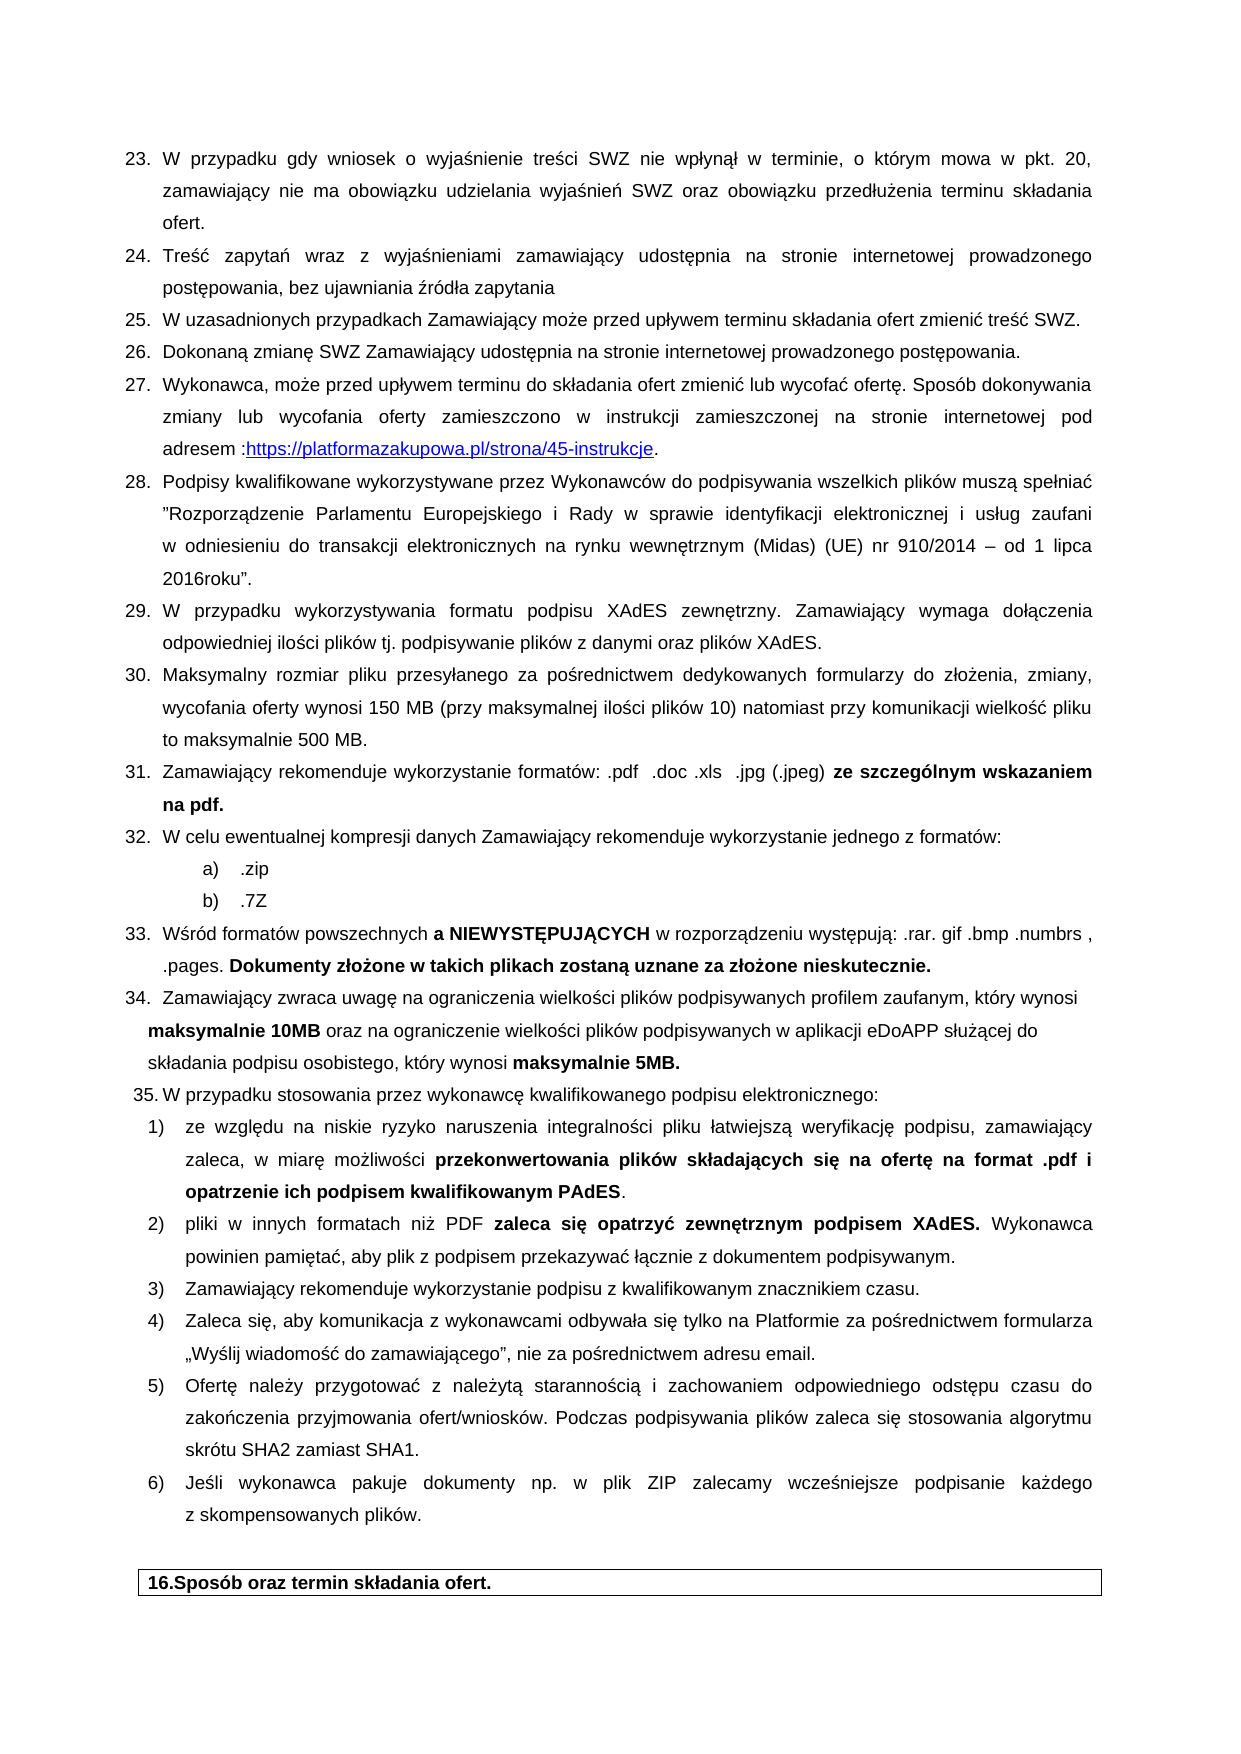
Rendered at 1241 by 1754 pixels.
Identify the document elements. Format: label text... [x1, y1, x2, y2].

list ze względu na niskie ryzyko naruszenia integralności pliku łatwiejszą weryfikację podpisu, zamawiający zaleca, w miarę możliwości przekonwertowania plików składających się na ofertę na format .pdf i opatrzenie ich podpisem kwalifikowanym PAdES. [148, 1116, 1093, 1202]
list .zip [202, 858, 1093, 879]
list Dokonaną zmianę SWZ Zamawiający udostępnia na stronie internetowej prowadzonego postępowania. [125, 341, 1093, 363]
list Zamawiający zwraca uwagę na ograniczenia wielkości plików podpisywanych profilem zaufanym, który wynosi [125, 987, 1093, 1009]
list W celu ewentualnej kompresji danych Zamawiający rekomenduje wykorzystanie jednego z formatów: [125, 826, 1093, 847]
text maksymalnie 10MB oraz na ograniczenie wielkości plików podpisywanych w aplikacji eDoAPP służącej do [148, 1019, 1093, 1041]
list Zamawiający rekomenduje wykorzystanie formatów: .pdf .doc .xls .jpg (.jpeg) ze szczególnym wskazaniem na pdf. [125, 761, 1093, 815]
list Zamawiający rekomenduje wykorzystanie podpisu z kwalifikowanym znacznikiem czasu. [148, 1278, 1093, 1299]
text 16.Sposób oraz termin składania ofert. [139, 1570, 1101, 1595]
list Treść zapytań wraz z wyjaśnieniami zamawiający udostępnia na stronie internetowej prowadzonego postępowania, bez ujawniania źródła zapytania [125, 244, 1093, 298]
list W przypadku wykorzystywania formatu podpisu XAdES zewnętrzny. Zamawiający wymaga dołączenia odpowiedniej ilości plików tj. podpisywanie plików z danymi oraz plików XAdES. [125, 600, 1093, 653]
list Jeśli wykonawca pakuje dokumenty np. w plik ZIP zalecamy wcześniejsze podpisanie każdego z skompensowanych plików. [148, 1472, 1093, 1525]
list pliki w innych formatach niż PDF zaleca się opatrzyć zewnętrznym podpisem XAdES. Wykonawca powinien pamiętać, aby plik z podpisem przekazywać łącznie z dokumentem podpisywanym. [148, 1213, 1093, 1267]
list Podpisy kwalifikowane wykorzystywane przez Wykonawców do podpisywania wszelkich plików muszą spełniać ”Rozporządzenie Parlamentu Europejskiego i Rady w sprawie identyfikacji elektronicznej i usług zaufani w odniesieniu do transakcji elektronicznych na rynku wewnętrznym (Midas) (UE) nr 910/2014 – od 1 lipca 2016roku”. [125, 471, 1093, 589]
text składania podpisu osobistego, który wynosi maksymalnie 5MB. [148, 1052, 1093, 1073]
list W przypadku gdy wniosek o wyjaśnienie treści SWZ nie wpłynął w terminie, o którym mowa w pkt. 20, zamawiający nie ma obowiązku udzielania wyjaśnień SWZ oraz obowiązku przedłużenia terminu składania ofert. [125, 148, 1093, 234]
list .7Z [202, 890, 1093, 912]
list Wśród formatów powszechnych a NIEWYSTĘPUJĄCYCH w rozporządzeniu występują: .rar. gif .bmp .numbrs , .pages. Dokumenty złożone w takich plikach zostaną uznane za złożone nieskutecznie. [125, 923, 1093, 976]
list W przypadku stosowania przez wykonawcę kwalifikowanego podpisu elektronicznego: [133, 1084, 1093, 1106]
list Wykonawca, może przed upływem terminu do składania ofert zmienić lub wycofać ofertę. Sposób dokonywania zmiany lub wycofania oferty zamieszczono w instrukcji zamieszczonej na stronie internetowej pod adresem :https://platformazakupowa.pl/strona/45-instrukcje. [125, 374, 1093, 460]
list W uzasadnionych przypadkach Zamawiający może przed upływem terminu składania ofert zmienić treść SWZ. [125, 309, 1093, 331]
list Maksymalny rozmiar pliku przesyłanego za pośrednictwem dedykowanych formularzy do złożenia, zmiany, wycofania oferty wynosi 150 MB (przy maksymalnej ilości plików 10) natomiast przy komunikacji wielkość pliku to maksymalnie 500 MB. [125, 664, 1093, 750]
list Zaleca się, aby komunikacja z wykonawcami odbywała się tylko na Platformie za pośrednictwem formularza „Wyślij wiadomość do zamawiającego”, nie za pośrednictwem adresu email. [148, 1310, 1093, 1364]
list Ofertę należy przygotować z należytą starannością i zachowaniem odpowiedniego odstępu czasu do zakończenia przyjmowania ofert/wniosków. Podczas podpisywania plików zaleca się stosowania algorytmu skrótu SHA2 zamiast SHA1. [148, 1375, 1093, 1461]
